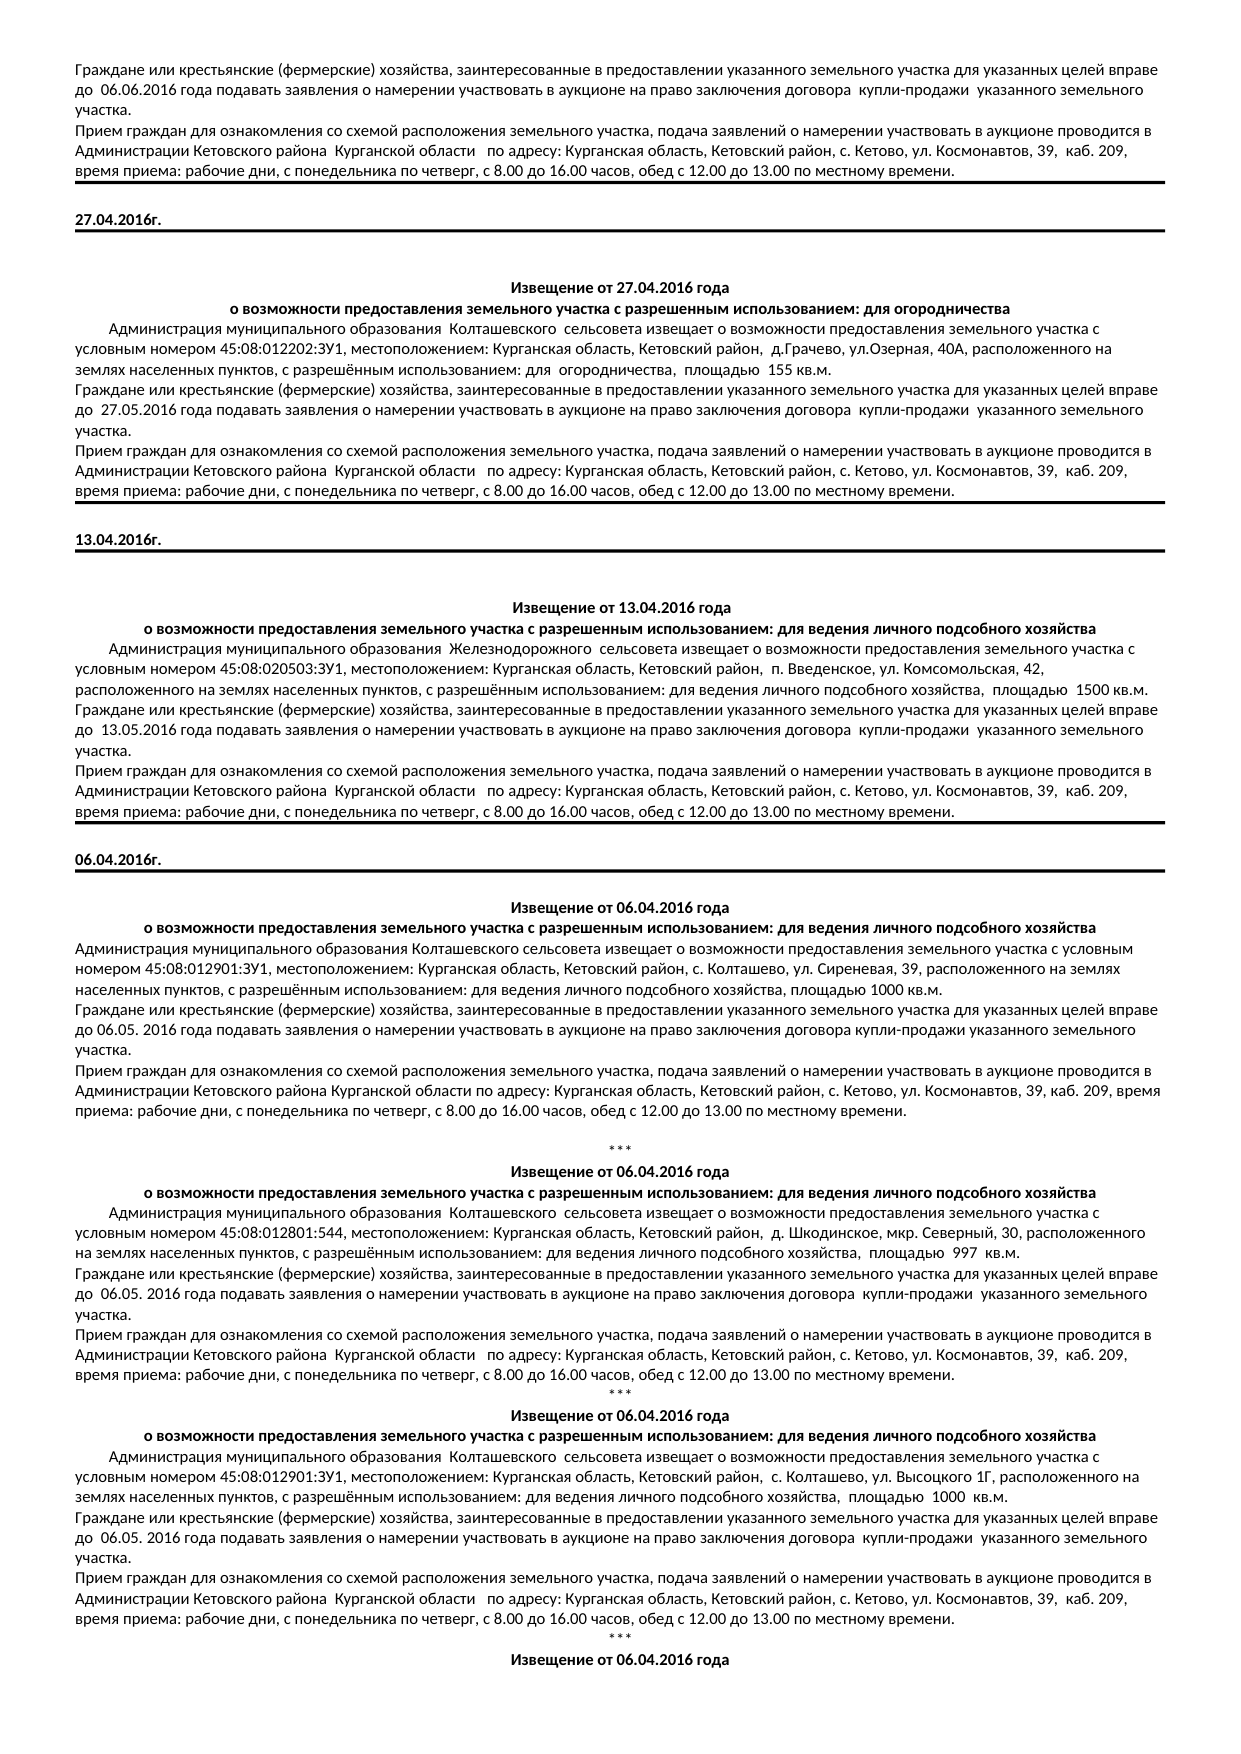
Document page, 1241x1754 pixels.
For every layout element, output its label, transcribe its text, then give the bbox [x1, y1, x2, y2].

text о возможности предоставления земельного участка с разрешенным использованием: для огородничества [75, 298, 1165, 318]
text *** [75, 1385, 1165, 1405]
text Администрация муниципального образования Железнодорожного сельсовета извещает о возможности предоставления земельного участка с условным номером 45:08:020503:ЗУ1, местоположением: Курганская область, Кетовский район, п. Введенское, ул. Комсомольская, 42, расположенного на землях населенных пунктов, с разрешённым использованием: для ведения личного подсобного хозяйства, площадью 1500 кв.м. [75, 638, 1165, 699]
text 06.04.2016г. [75, 849, 1165, 869]
text о возможности предоставления земельного участка с разрешенным использованием: для ведения личного подсобного хозяйства [75, 618, 1165, 638]
text Администрация муниципального образования Колташевского сельсовета извещает о возможности предоставления земельного участка с условным номером 45:08:012901:ЗУ1, местоположением: Курганская область, Кетовский район, с. Колташево, ул. Высоцкого 1Г, расположенного на землях населенных пунктов, с разрешённым использованием: для ведения личного подсобного хозяйства, площадью 1000 кв.м. [75, 1446, 1165, 1507]
text *** [75, 1629, 1165, 1649]
text Извещение от 13.04.2016 года [75, 598, 1165, 618]
text Извещение от 06.04.2016 года о возможности предоставления земельного участка с разрешенным использованием: для ведения личного подсобного хозяйства [75, 897, 1165, 938]
text Администрация муниципального образования Колташевского сельсовета извещает о возможности предоставления земельного участка с условным номером 45:08:012801:544, местоположением: Курганская область, Кетовский район, д. Шкодинское, мкр. Северный, 30, расположенного на землях населенных пунктов, с разрешённым использованием: для ведения личного подсобного хозяйства, площадью 997 кв.м. [75, 1202, 1165, 1263]
text Администрация муниципального образования Колташевского сельсовета извещает о возможности предоставления земельного участка с условным номером 45:08:012901:ЗУ1, местоположением: Курганская область, Кетовский район, с. Колташево, ул. Сиреневая, 39, расположенного на землях населенных пунктов, с разрешённым использованием: для ведения личного подсобного хозяйства, площадью 1000 кв.м. Граждане или крестьянские (фермерские) хозяйства, заинтересованные в предоставлении указанного земельного участка для указанных целей вправе до 06.05. 2016 года подавать заявления о намерении участвовать в аукционе на право заключения договора купли-продажи указанного земельного участка. Прием граждан для ознакомления со схемой расположения земельного участка, подача заявлений о намерении участвовать в аукционе проводится в Администрации Кетовского района Курганской области по адресу: Курганская область, Кетовский район, с. Кетово, ул. Космонавтов, 39, каб. 209, время приема: рабочие дни, с понедельника по четверг, с 8.00 до 16.00 часов, обед с 12.00 до 13.00 по местному времени. [75, 938, 1165, 1121]
text о возможности предоставления земельного участка с разрешенным использованием: для ведения личного подсобного хозяйства [75, 1426, 1165, 1446]
text 13.04.2016г. [75, 529, 1165, 549]
text Извещение от 06.04.2016 года [75, 1405, 1165, 1426]
text Граждане или крестьянские (фермерские) хозяйства, заинтересованные в предоставлении указанного земельного участка для указанных целей вправе до 13.05.2016 года подавать заявления о намерении участвовать в аукционе на право заключения договора купли-продажи указанного земельного участка. [75, 699, 1165, 760]
text о возможности предоставления земельного участка с разрешенным использованием: для ведения личного подсобного хозяйства [75, 1182, 1165, 1202]
text Извещение от 06.04.2016 года [75, 1162, 1165, 1182]
text Извещение от 27.04.2016 года [75, 278, 1165, 298]
text 27.04.2016г. [75, 209, 1165, 229]
text Граждане или крестьянские (фермерские) хозяйства, заинтересованные в предоставлении указанного земельного участка для указанных целей вправе до 06.06.2016 года подавать заявления о намерении участвовать в аукционе на право заключения договора купли-продажи указанного земельного участка. [75, 59, 1165, 120]
text Администрация муниципального образования Колташевского сельсовета извещает о возможности предоставления земельного участка с условным номером 45:08:012202:ЗУ1, местоположением: Курганская область, Кетовский район, д.Грачево, ул.Озерная, 40А, расположенного на землях населенных пунктов, с разрешённым использованием: для огородничества, площадью 155 кв.м. [75, 318, 1165, 379]
text Извещение от 06.04.2016 года [75, 1649, 1165, 1669]
text Граждане или крестьянские (фермерские) хозяйства, заинтересованные в предоставлении указанного земельного участка для указанных целей вправе до 27.05.2016 года подавать заявления о намерении участвовать в аукционе на право заключения договора купли-продажи указанного земельного участка. [75, 379, 1165, 440]
text *** [75, 1141, 1165, 1162]
